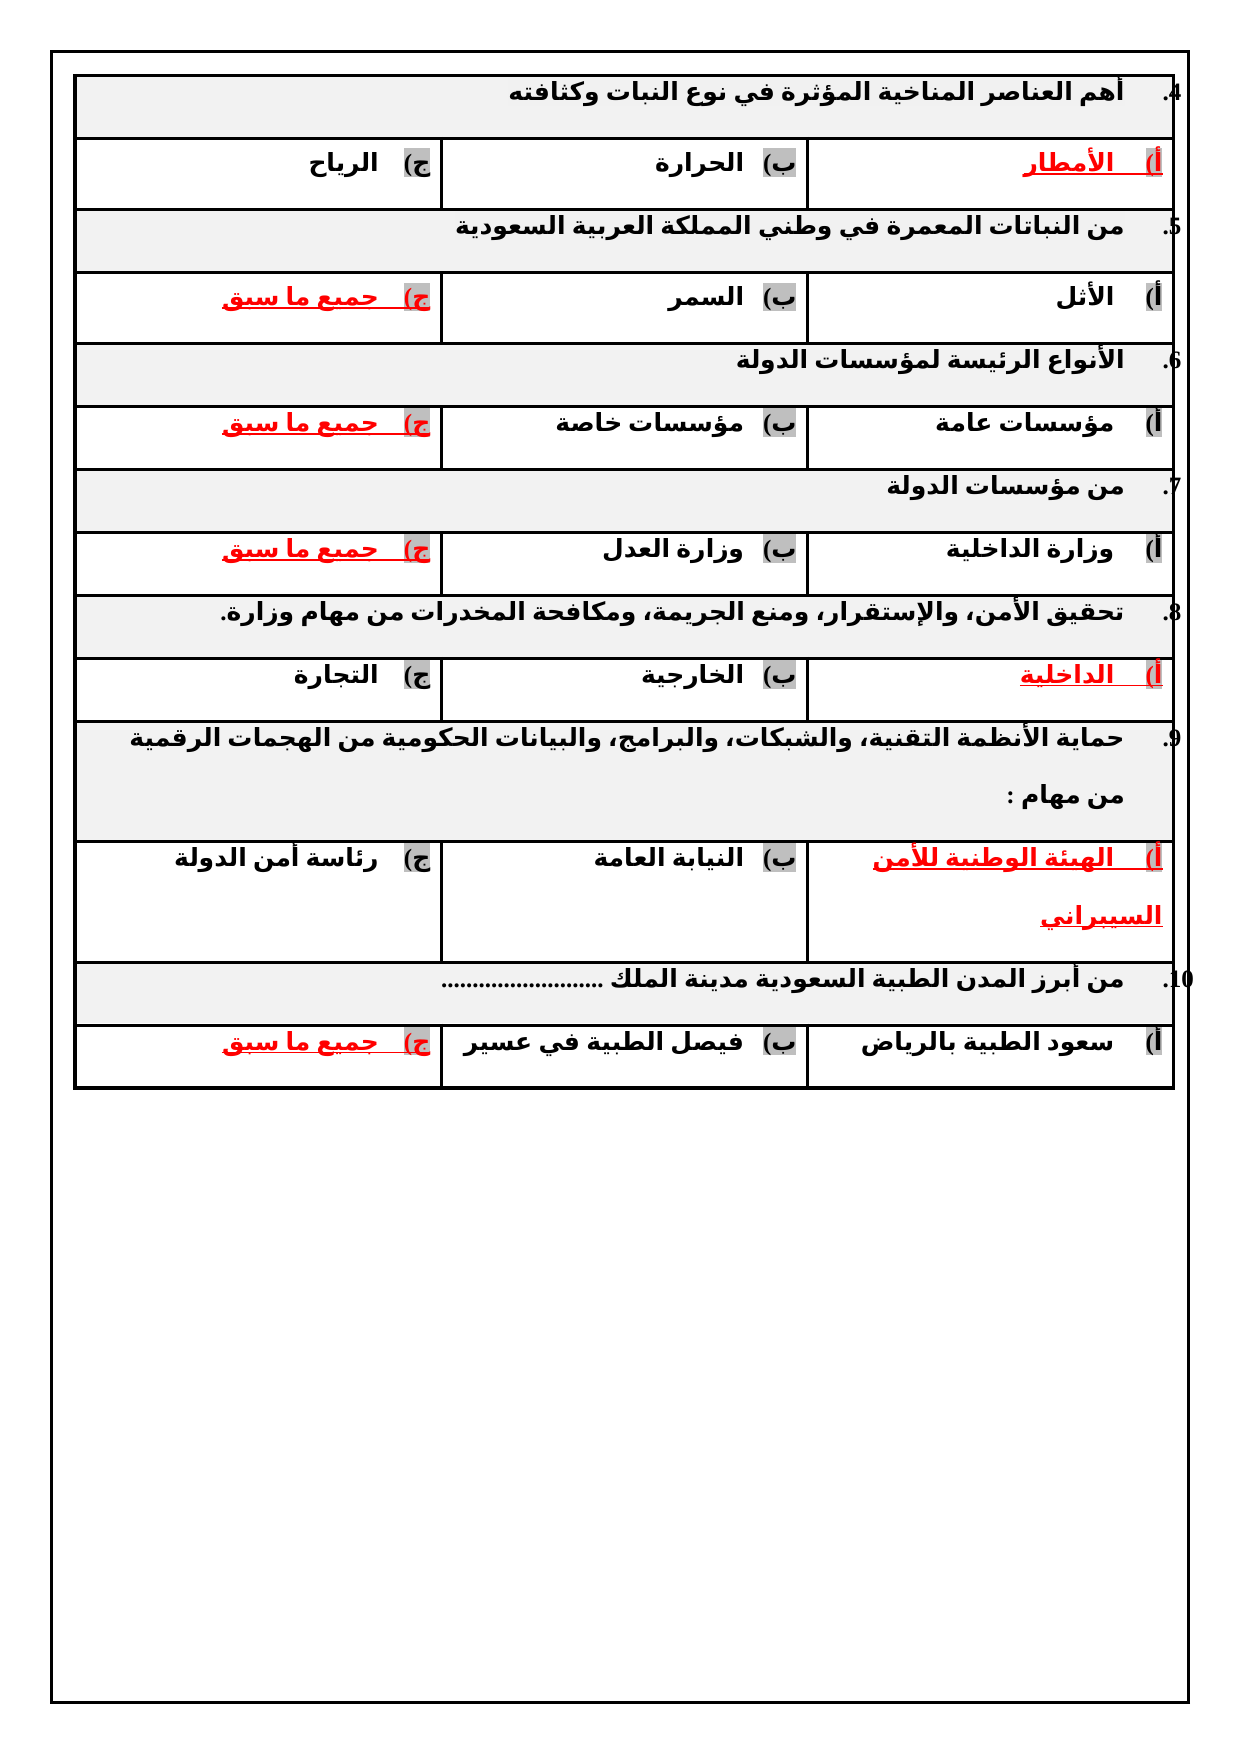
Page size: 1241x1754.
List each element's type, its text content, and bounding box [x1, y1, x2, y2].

table_cell من النباتات المعمرة في وطني المملكة العربية السعودية [77, 211, 1172, 271]
table_cell ج) التجارة [77, 660, 440, 720]
table_cell أ) مؤسسات عامة [809, 408, 1172, 468]
table_cell الأنواع الرئيسة لمؤسسات الدولة [77, 345, 1172, 405]
table_cell أ) سعود الطبية بالرياض [809, 1027, 1172, 1086]
table_cell ب) مؤسسات خاصة [443, 408, 806, 468]
table_cell أهم العناصر المناخية المؤثرة في نوع النبات وكثافته [77, 77, 1172, 137]
table_cell ب) الحرارة [443, 140, 806, 208]
table_cell ج) الرياح [77, 140, 440, 208]
table_cell ب) النيابة العامة [443, 843, 806, 961]
table_cell ج) جميع ما سبق [77, 408, 440, 468]
table_cell أ) الأمطار [809, 140, 1172, 208]
table_cell من مؤسسات الدولة [77, 471, 1172, 531]
table_cell أ) الأثل [809, 274, 1172, 342]
table_cell ج) جميع ما سبق [77, 534, 440, 594]
table_cell أ) الهيئة الوطنية للأمن السيبراني [809, 843, 1172, 961]
table_cell ب) السمر [443, 274, 806, 342]
table_cell ب) الخارجية [443, 660, 806, 720]
table_cell من أبرز المدن الطبية السعودية مدينة الملك .......................... [77, 964, 1172, 1023]
table_cell ب) وزارة العدل [443, 534, 806, 594]
table_cell أ) وزارة الداخلية [809, 534, 1172, 594]
table_cell أ) الداخلية [809, 660, 1172, 720]
table_cell ب) فيصل الطبية في عسير [443, 1027, 806, 1086]
table_cell حماية الأنظمة التقنية، والشبكات، والبرامج، والبيانات الحكومية من الهجمات الرقمية من مهام : [77, 723, 1172, 840]
table_cell تحقيق الأمن، والإستقرار، ومنع الجريمة، ومكافحة المخدرات من مهام وزارة. [77, 597, 1172, 657]
table_cell ج) رئاسة أمن الدولة [77, 843, 440, 961]
table_cell ج) جميع ما سبق [77, 1027, 440, 1086]
table_cell ج) جميع ما سبق [77, 274, 440, 342]
